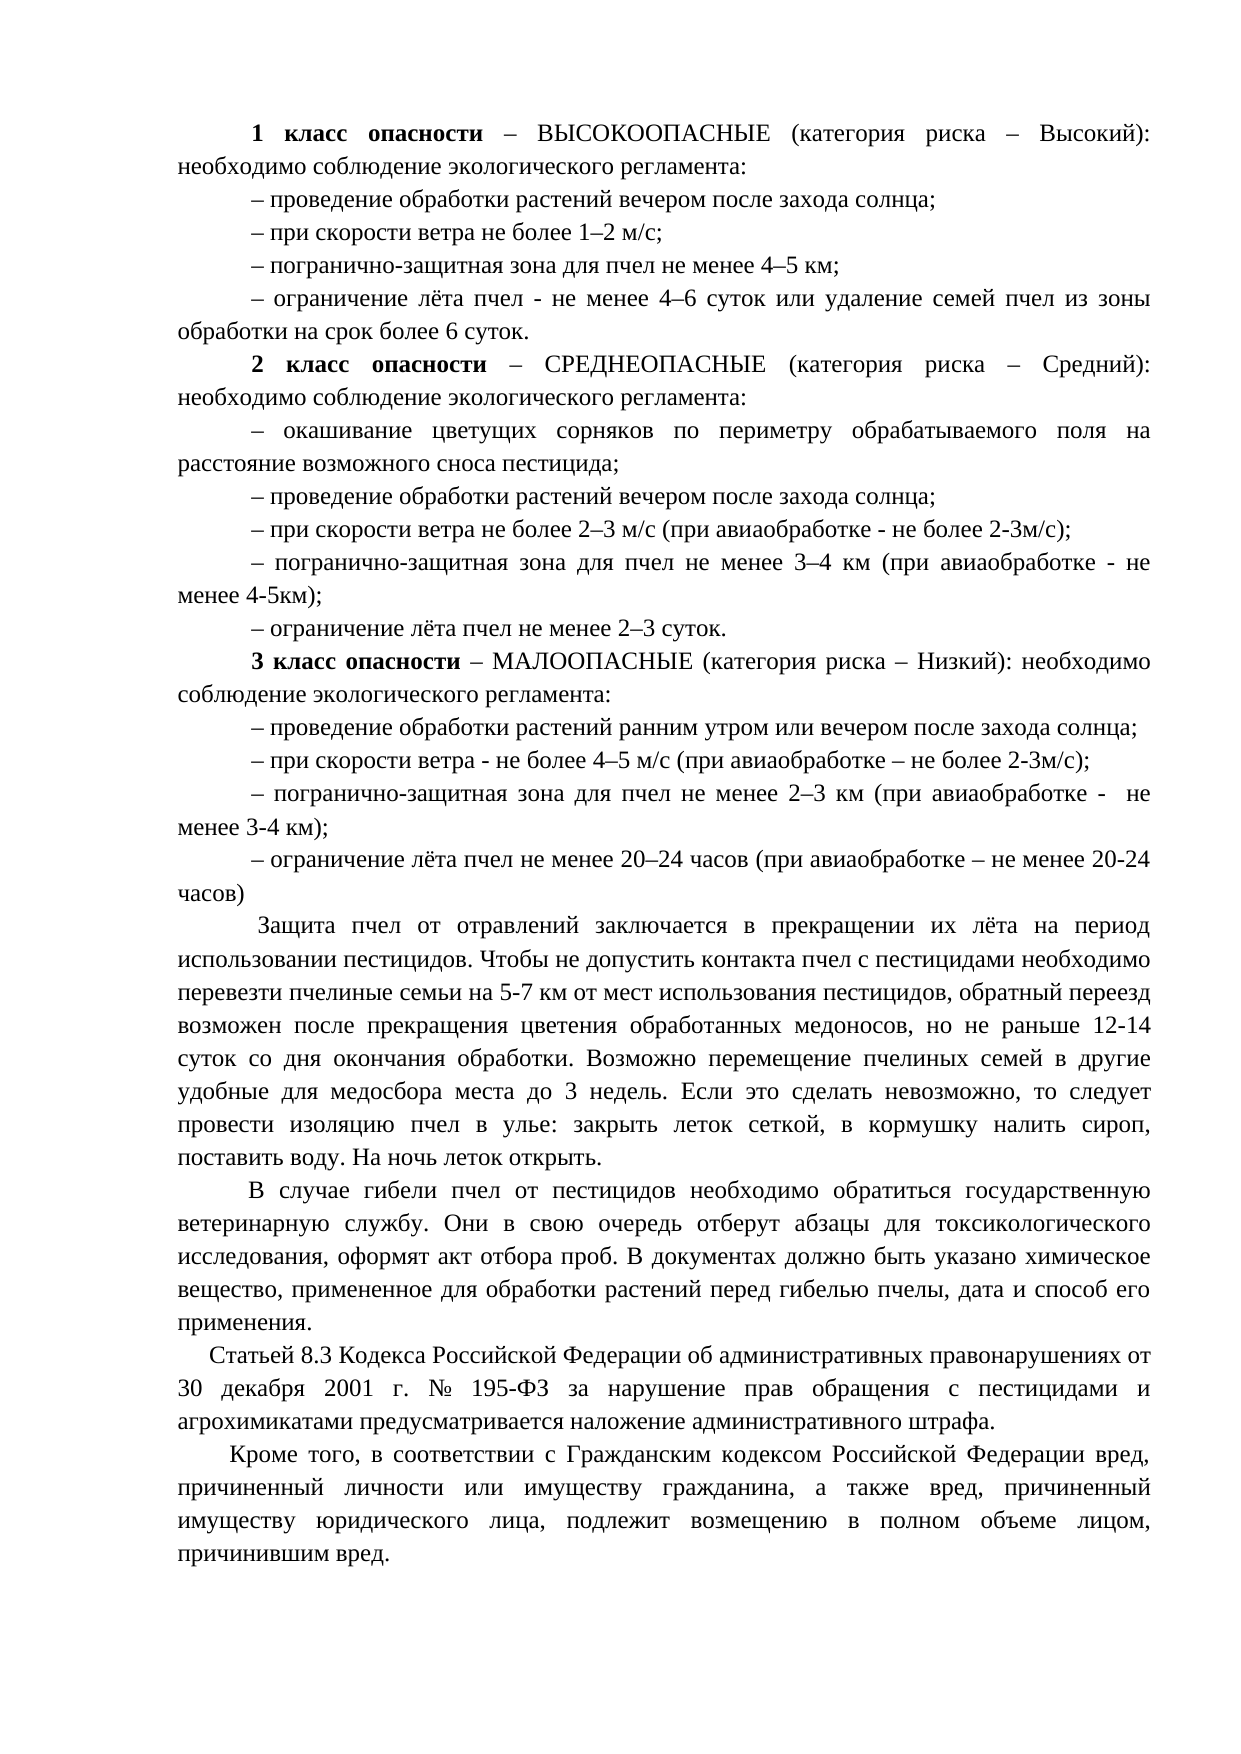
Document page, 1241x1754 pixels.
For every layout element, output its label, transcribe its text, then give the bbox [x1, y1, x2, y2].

text – окашивание цветущих сорняков по периметру обрабатываемого поля на расстояние возможного сноса пестицида; [177, 415, 1152, 477]
text – при скорости ветра не более 2–3 м/с (при авиаобработке - не более 2-3м/с); [177, 514, 1152, 543]
text – погранично-защитная зона для пчел не менее 4–5 км; [177, 250, 1152, 279]
text – проведение обработки растений вечером после захода солнца; [177, 184, 1152, 213]
text 3 класс опасности – МАЛООПАСНЫЕ (категория риска – Низкий): необходимо соблюдение экологического регламента: [177, 646, 1152, 708]
text В случае гибели пчел от пестицидов необходимо обратиться государственную ветеринарную службу. Они в свою очередь отберут абзацы для токсикологического исследования, оформят акт отбора проб. В документах должно быть указано химическое вещество, примененное для обработки растений перед гибелью пчелы, дата и способ его применения. [177, 1303, 1152, 1336]
text Статьей 8.3 Кодекса Российской Федерации об административных правонарушениях от 30 декабря 2001 г. № 195-ФЗ за нарушение прав обращения с пестицидами и агрохимикатами предусматривается наложение административного штрафа. [177, 1340, 1152, 1435]
text – ограничение лёта пчел не менее 20–24 часов (при авиаобработке – не менее 20-24 часов) [177, 844, 1152, 906]
text – ограничение лёта пчел - не менее 4–6 суток или удаление семей пчел из зоны обработки на срок более 6 суток. [177, 283, 1152, 345]
text – погранично-защитная зона для пчел не менее 3–4 км (при авиаобработке - не менее 4-5км); [177, 547, 1152, 609]
text Кроме того, в соответствии с Гражданским кодексом Российской Федерации вред, причиненный личности или имуществу гражданина, а также вред, причиненный имуществу юридического лица, подлежит возмещению в полном объеме лицом, причинившим вред. [177, 1439, 1152, 1567]
text – при скорости ветра - не более 4–5 м/с (при авиаобработке – не более 2-3м/с); [177, 746, 1152, 774]
text – погранично-защитная зона для пчел не менее 2–3 км (при авиаобработке - не менее 3-4 км); [177, 778, 1152, 840]
text – при скорости ветра не более 1–2 м/с; [177, 217, 1152, 246]
text 2 класс опасности – СРЕДНЕОПАСНЫЕ (категория риска – Средний): необходимо соблюдение экологического регламента: [177, 349, 1152, 411]
text – проведение обработки растений ранним утром или вечером после захода солнца; [177, 712, 1152, 741]
text Защита пчел от отравлений заключается в прекращении их лёта на период использовании пестицидов. Чтобы не допустить контакта пчел с пестицидами необходимо перевезти пчелиные семьи на 5-7 км от мест использования пестицидов, обратный переезд возможен после прекращения цветения обработанных медоносов, но не раньше 12-14 суток со дня окончания обработки. Возможно перемещение пчелиных семей в другие удобные для медосбора места до 3 недель. Если это сделать невозможно, то следует провести изоляцию пчел в улье: закрыть леток сеткой, в кормушку налить сироп, поставить воду. На ночь леток открыть. [177, 911, 1152, 1171]
text – ограничение лёта пчел не менее 2–3 суток. [177, 613, 1152, 642]
text 1 класс опасности – ВЫСОКООПАСНЫЕ (категория риска – Высокий): необходимо соблюдение экологического регламента: [177, 118, 1152, 180]
text – проведение обработки растений вечером после захода солнца; [177, 481, 1152, 510]
